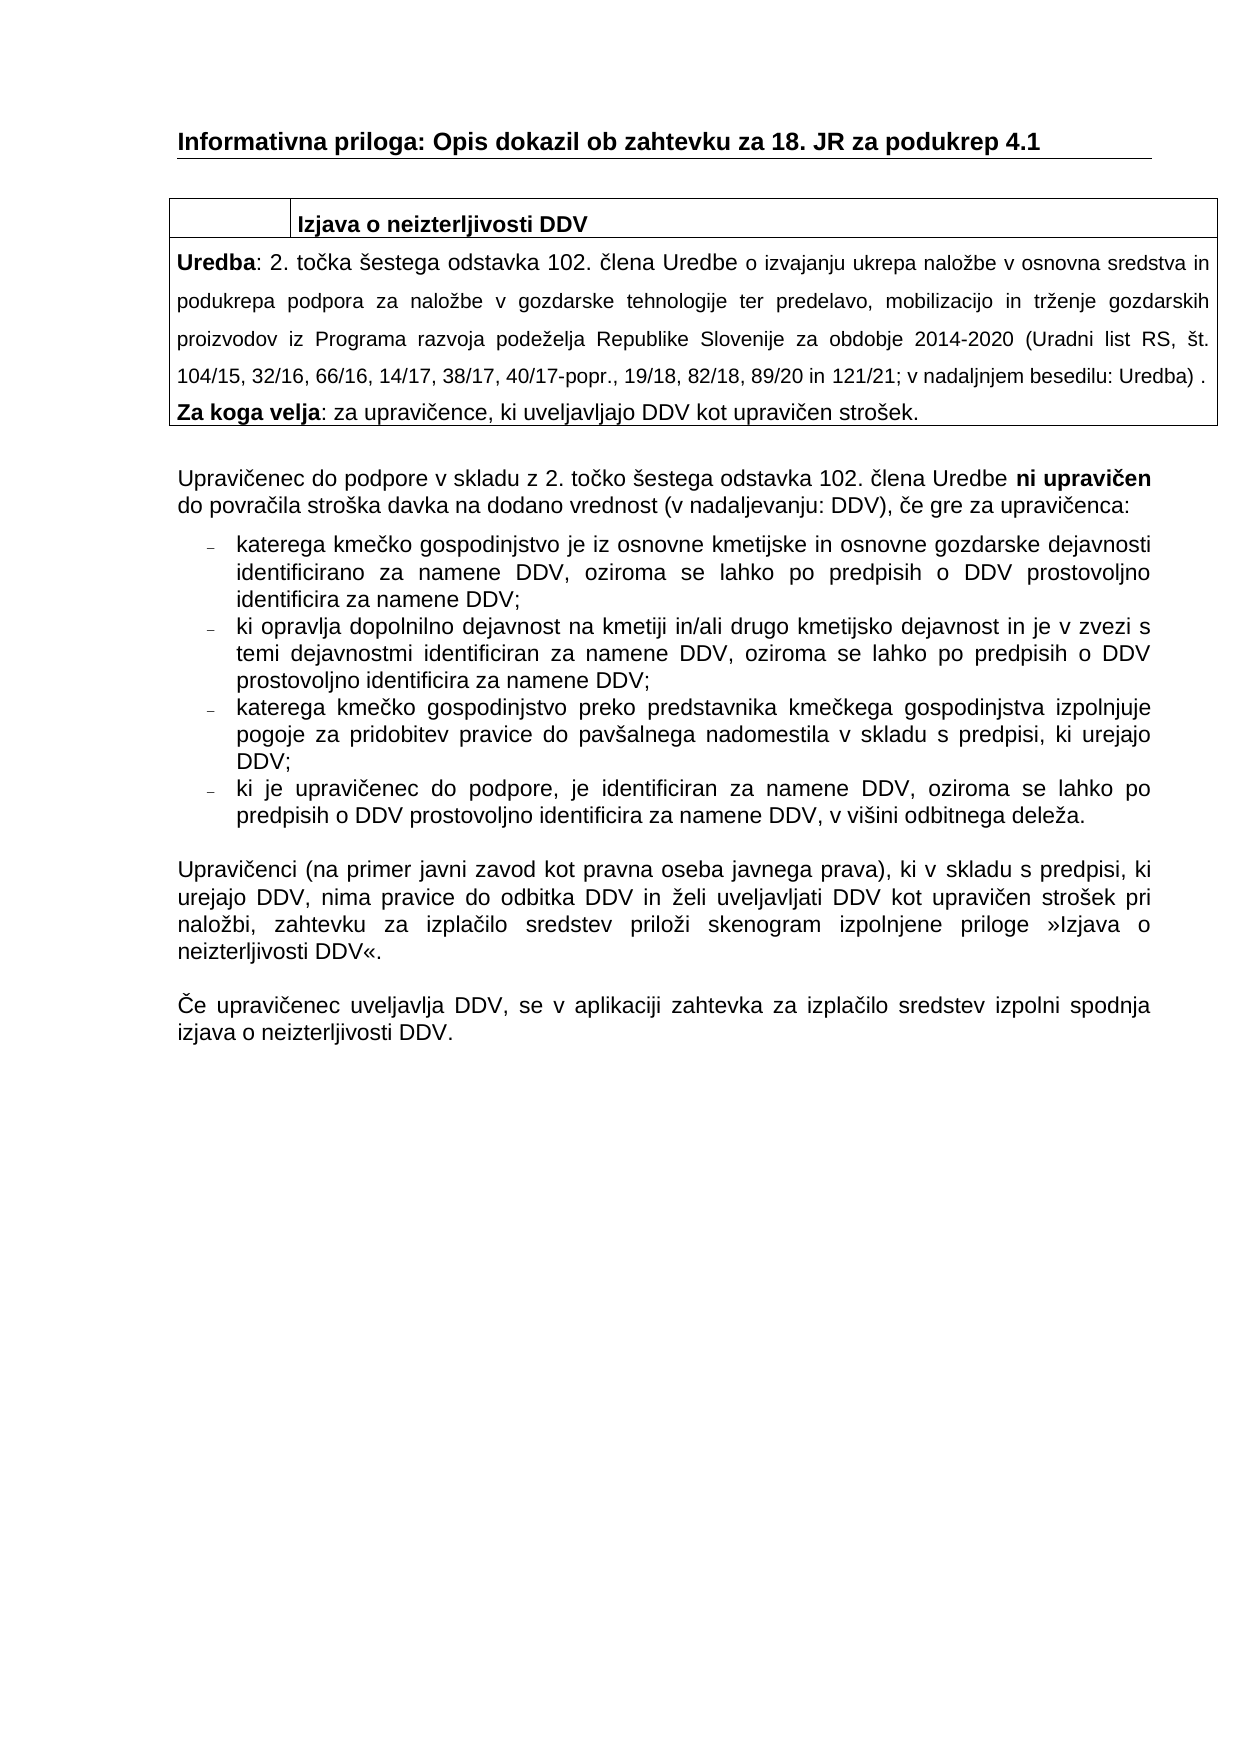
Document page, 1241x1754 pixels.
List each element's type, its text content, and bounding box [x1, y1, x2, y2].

text Upravičenec do podpore v skladu z 2. točko šestega odstavka 102. člena Uredbe ni upravičen do povračila stroška davka na dodano vrednost (v nadaljevanju: DDV), če gre za upravičenca: [177, 464, 1152, 518]
list katerega kmečko gospodinjstvo je iz osnovne kmetijske in osnovne gozdarske dejavnosti identificirano za namene DDV, oziroma se lahko po predpisih o DDV prostovoljno identificira za namene DDV; [207, 531, 1152, 612]
text Informativna priloga: Opis dokazil ob zahtevku za 18. JR za podukrep 4.1 [177, 118, 1152, 158]
text Če upravičenec uveljavlja DDV, se v aplikaciji zahtevka za izplačilo sredstev izpolni spodnja izjava o neizterljivosti DDV. [177, 991, 1152, 1045]
table_header Izjava o neizterljivosti DDV [291, 199, 1217, 237]
table_header [170, 199, 290, 237]
table_cell Uredba: 2. točka šestega odstavka 102. člena Uredbe o izvajanju ukrepa naložbe v osnovna sredstva in podukrepa podpora za naložbe v gozdarske tehnologije ter predelavo, mobilizacijo in trženje gozdarskih proizvodov iz Programa razvoja podeželja Republike Slovenije za obdobje 2014-2020 (Uradni list RS, št. 104/15, 32/16, 66/16, 14/17, 38/17, 40/17-popr., 19/18, 82/18, 89/20 in 121/21; v nadaljnjem besedilu: Uredba) . Za koga velja: za upravičence, ki uveljavljajo DDV kot upravičen strošek. [170, 238, 1217, 425]
text Upravičenci (na primer javni zavod kot pravna oseba javnega prava), ki v skladu s predpisi, ki urejajo DDV, nima pravice do odbitka DDV in želi uveljavljati DDV kot upravičen strošek pri naložbi, zahtevku za izplačilo sredstev priloži skenogram izpolnjene priloge »Izjava o neizterljivosti DDV«. [177, 856, 1152, 964]
list ki opravlja dopolnilno dejavnost na kmetiji in/ali drugo kmetijsko dejavnost in je v zvezi s temi dejavnostmi identificiran za namene DDV, oziroma se lahko po predpisih o DDV prostovoljno identificira za namene DDV; [207, 612, 1152, 693]
list ki je upravičenec do podpore, je identificiran za namene DDV, oziroma se lahko po predpisih o DDV prostovoljno identificira za namene DDV, v višini odbitnega deleža. [207, 774, 1152, 828]
list katerega kmečko gospodinjstvo preko predstavnika kmečkega gospodinjstva izpolnjuje pogoje za pridobitev pravice do pavšalnega nadomestila v skladu s predpisi, ki urejajo DDV; [207, 693, 1152, 774]
